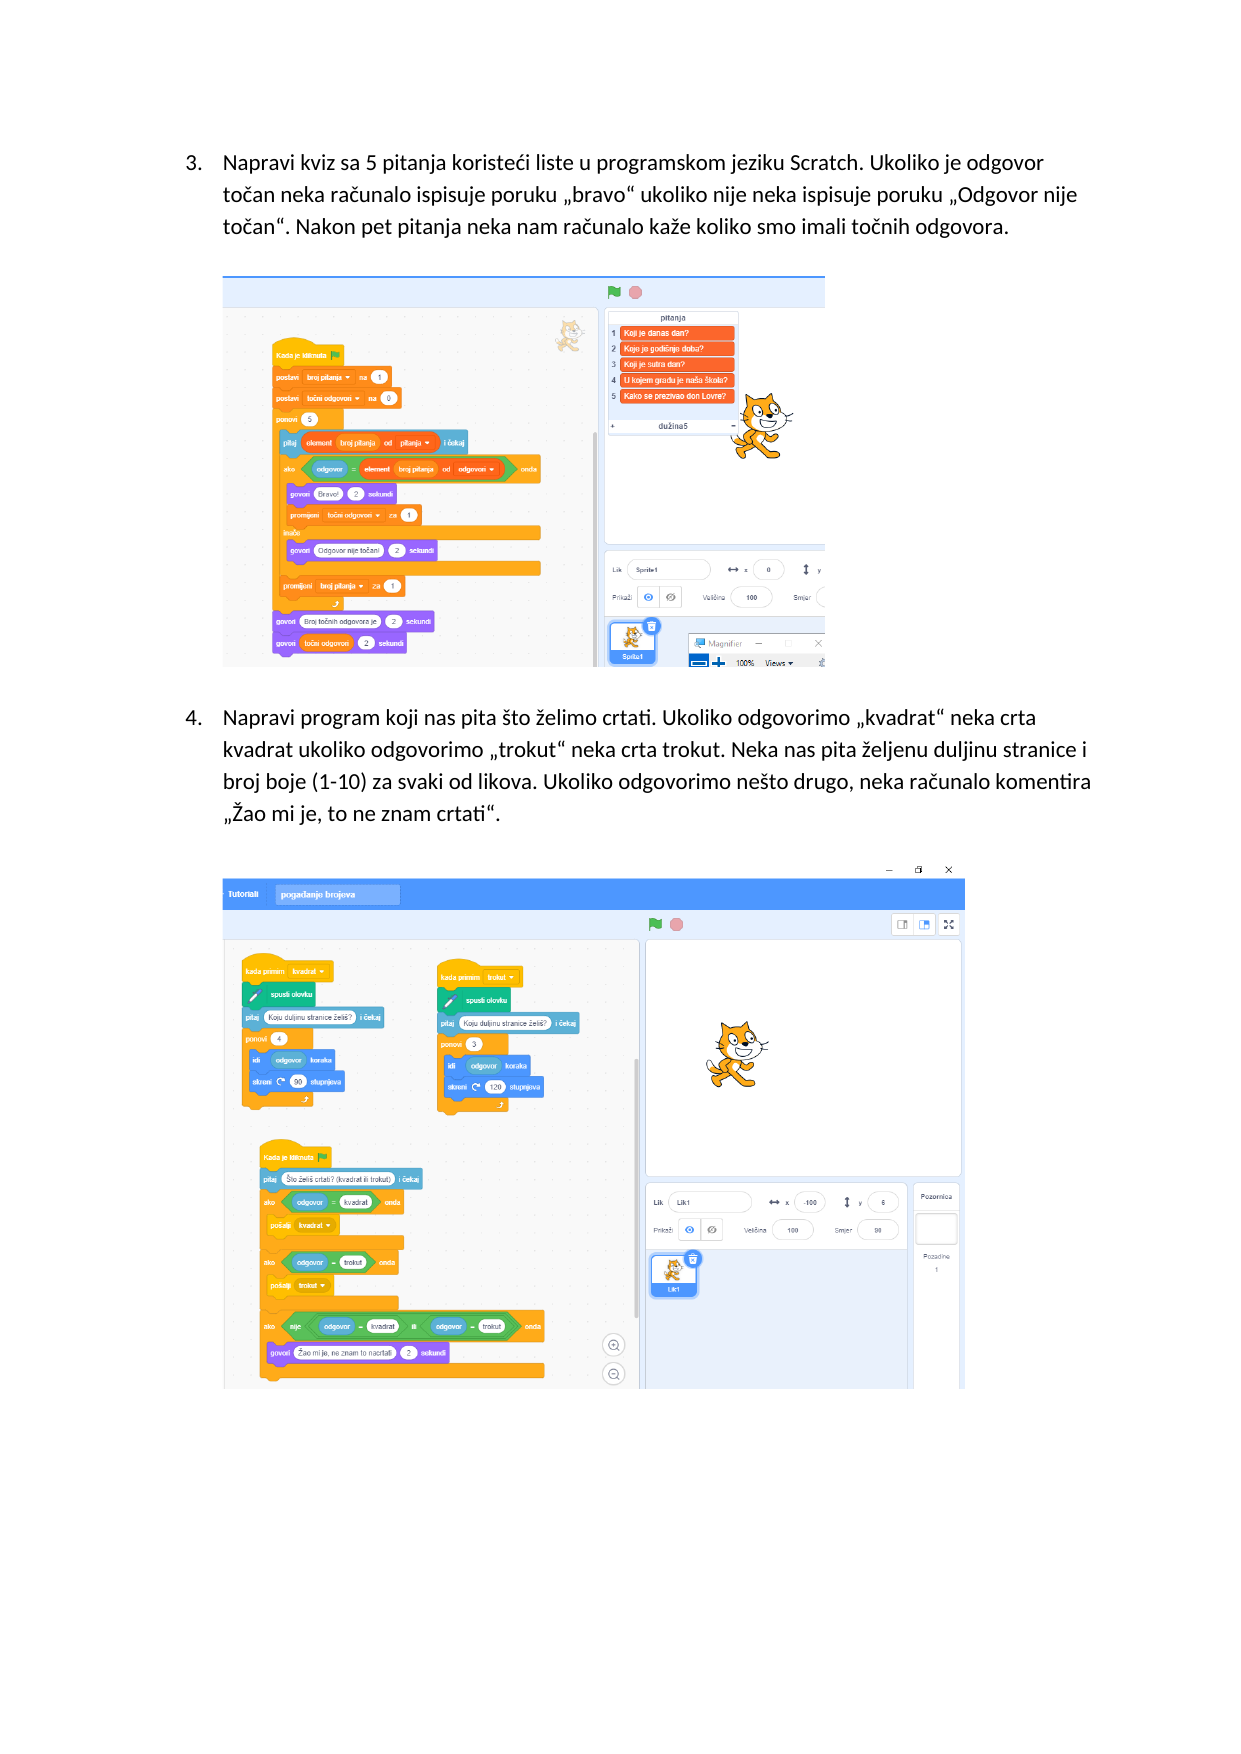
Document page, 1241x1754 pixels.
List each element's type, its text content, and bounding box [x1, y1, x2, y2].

picture [222, 863, 965, 1389]
picture [222, 276, 825, 667]
